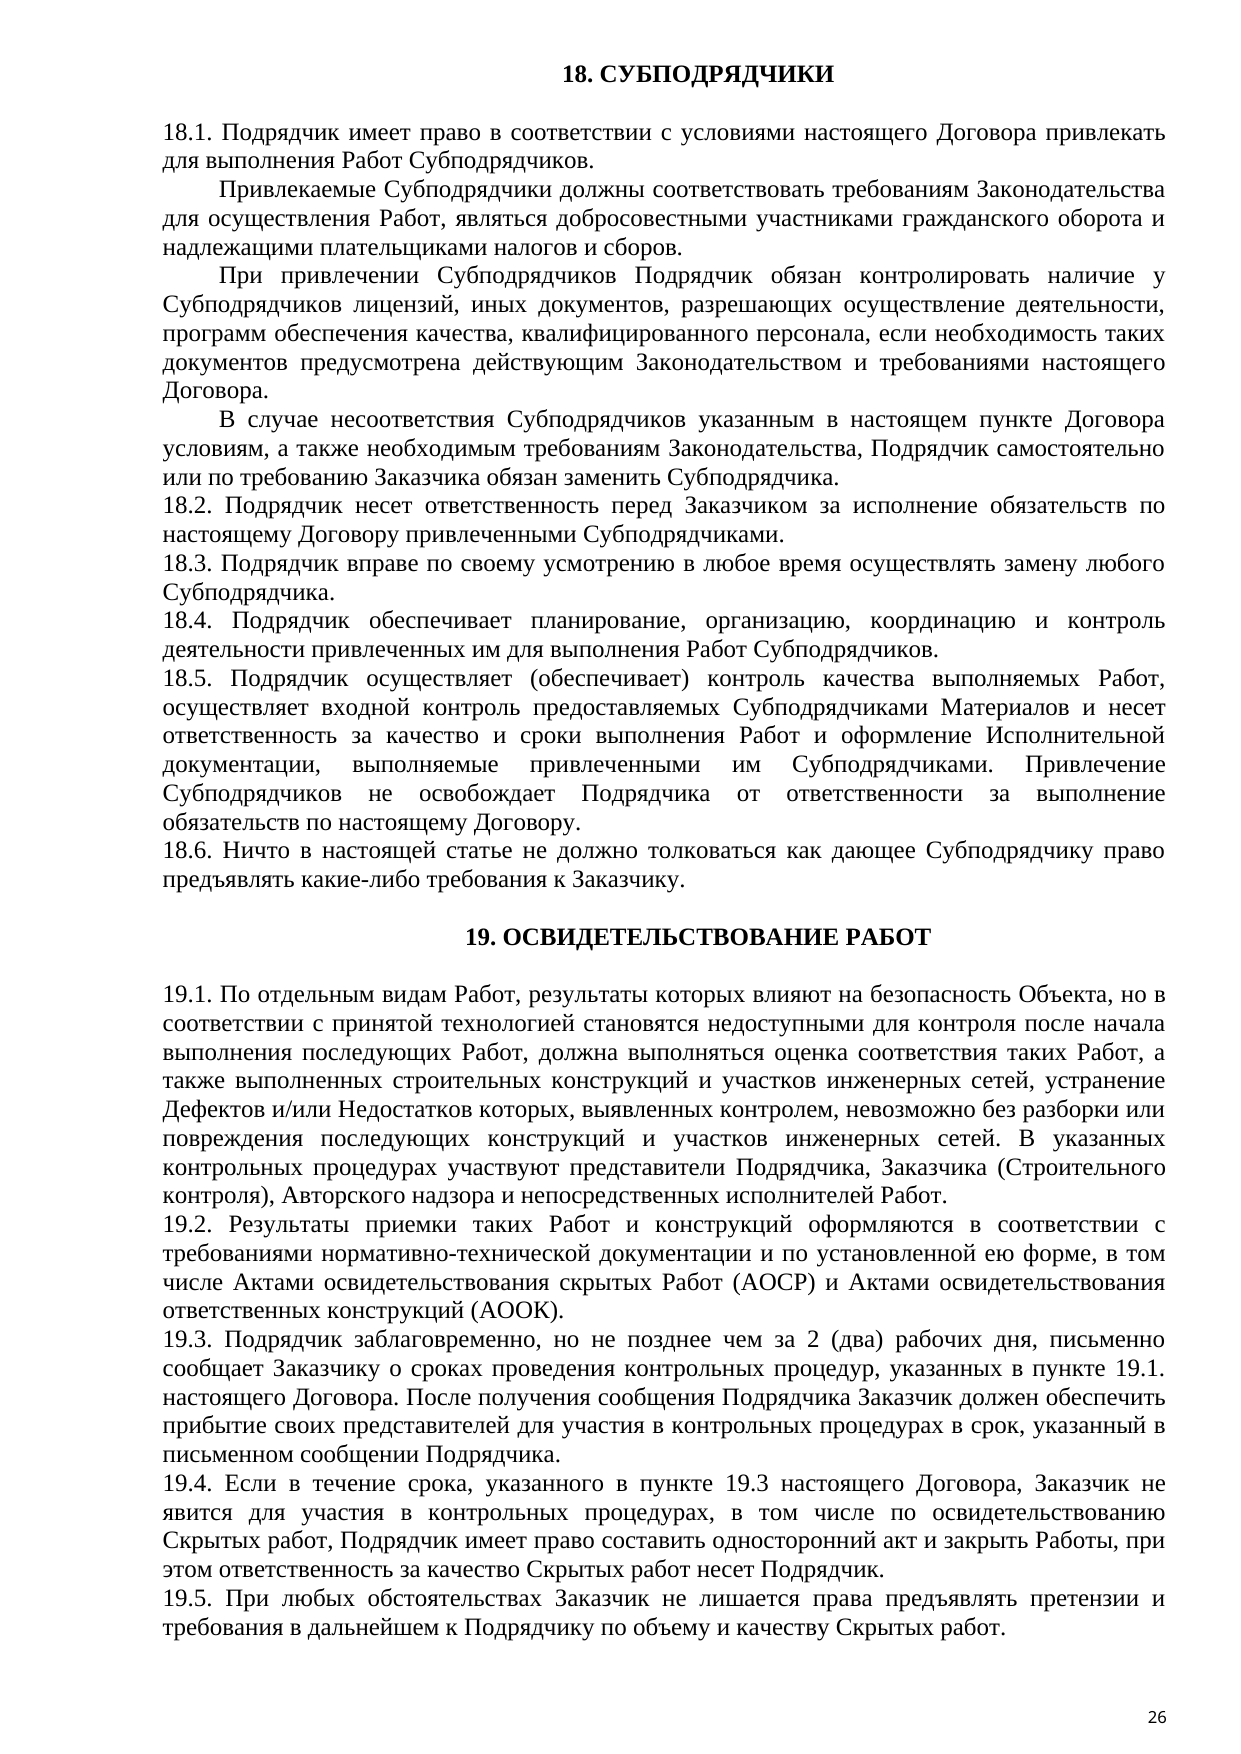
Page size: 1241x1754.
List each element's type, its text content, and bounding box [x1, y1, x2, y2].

text 18.3. Подрядчик вправе по своему усмотрению в любое время осуществлять замену любого Субподрядчика. [162, 548, 1167, 605]
text 19.3. Подрядчик заблаговременно, но не позднее чем за 2 (два) рабочих дня, письменно сообщает Заказчику о сроках проведения контрольных процедур, указанных в пункте 19.1. настоящего Договора. После получения сообщения Подрядчика Заказчик должен обеспечить прибытие своих представителей для участия в контрольных процедурах в срок, указанный в письменном сообщении Подрядчика. [162, 1324, 1167, 1468]
text 19.2. Результаты приемки таких Работ и конструкций оформляются в соответствии с требованиями нормативно-технической документации и по установленной ею форме, в том числе Актами освидетельствования скрытых Работ (АОСР) и Актами освидетельствования ответственных конструкций (АООК). [162, 1209, 1167, 1324]
text 18.2. Подрядчик несет ответственность перед Заказчиком за исполнение обязательств по настоящему Договору привлеченными Субподрядчиками. [162, 490, 1167, 548]
text 18.4. Подрядчик обеспечивает планирование, организацию, координацию и контроль деятельности привлеченных им для выполнения Работ Субподрядчиков. [162, 605, 1167, 663]
list 18. Субподрядчики [229, 59, 1167, 88]
list 19. Освидетельствование Работ [229, 922, 1167, 950]
text 18.5. Подрядчик осуществляет (обеспечивает) контроль качества выполняемых Работ, осуществляет входной контроль предоставляемых Субподрядчиками Материалов и несет ответственность за качество и сроки выполнения Работ и оформление Исполнительной документации, выполняемые привлеченными им Субподрядчиками. Привлечение Субподрядчиков не освобождает Подрядчика от ответственности за выполнение обязательств по настоящему Договору. [162, 663, 1167, 835]
text 19.5. При любых обстоятельствах Заказчик не лишается права предъявлять претензии и требования в дальнейшем к Подрядчику по объему и качеству Скрытых работ. [162, 1583, 1167, 1640]
text 19.4. Если в течение срока, указанного в пункте 19.3 настоящего Договора, Заказчик не явится для участия в контрольных процедурах, в том числе по освидетельствованию Скрытых работ, Подрядчик имеет право составить односторонний акт и закрыть Работы, при этом ответственность за качество Скрытых работ несет Подрядчик. [162, 1468, 1167, 1583]
text 19.1. По отдельным видам Работ, результаты которых влияют на безопасность Объекта, но в соответствии с принятой технологией становятся недоступными для контроля после начала выполнения последующих Работ, должна выполняться оценка соответствия таких Работ, а также выполненных строительных конструкций и участков инженерных сетей, устранение Дефектов и/или Недостатков которых, выявленных контролем, невозможно без разборки или повреждения последующих конструкций и участков инженерных сетей. В указанных контрольных процедурах участвуют представители Подрядчика, Заказчика (Строительного контроля), Авторского надзора и непосредственных исполнителей Работ. [162, 979, 1167, 1209]
text Привлекаемые Субподрядчики должны соответствовать требованиям Законодательства для осуществления Работ, являться добросовестными участниками гражданского оборота и надлежащими плательщиками налогов и сборов. [162, 174, 1166, 260]
text В случае несоответствия Субподрядчиков указанным в настоящем пункте Договора условиям, а также необходимым требованиям Законодательства, Подрядчик самостоятельно или по требованию Заказчика обязан заменить Субподрядчика. [162, 404, 1166, 490]
text При привлечении Субподрядчиков Подрядчик обязан контролировать наличие у Субподрядчиков лицензий, иных документов, разрешающих осуществление деятельности, программ обеспечения качества, квалифицированного персонала, если необходимость таких документов предусмотрена действующим Законодательством и требованиями настоящего Договора. [162, 260, 1166, 404]
text 18.1. Подрядчик имеет право в соответствии с условиями настоящего Договора привлекать для выполнения Работ Субподрядчиков. [162, 117, 1167, 174]
text 18.6. Ничто в настоящей статье не должно толковаться как дающее Субподрядчику право предъявлять какие-либо требования к Заказчику. [162, 835, 1167, 893]
